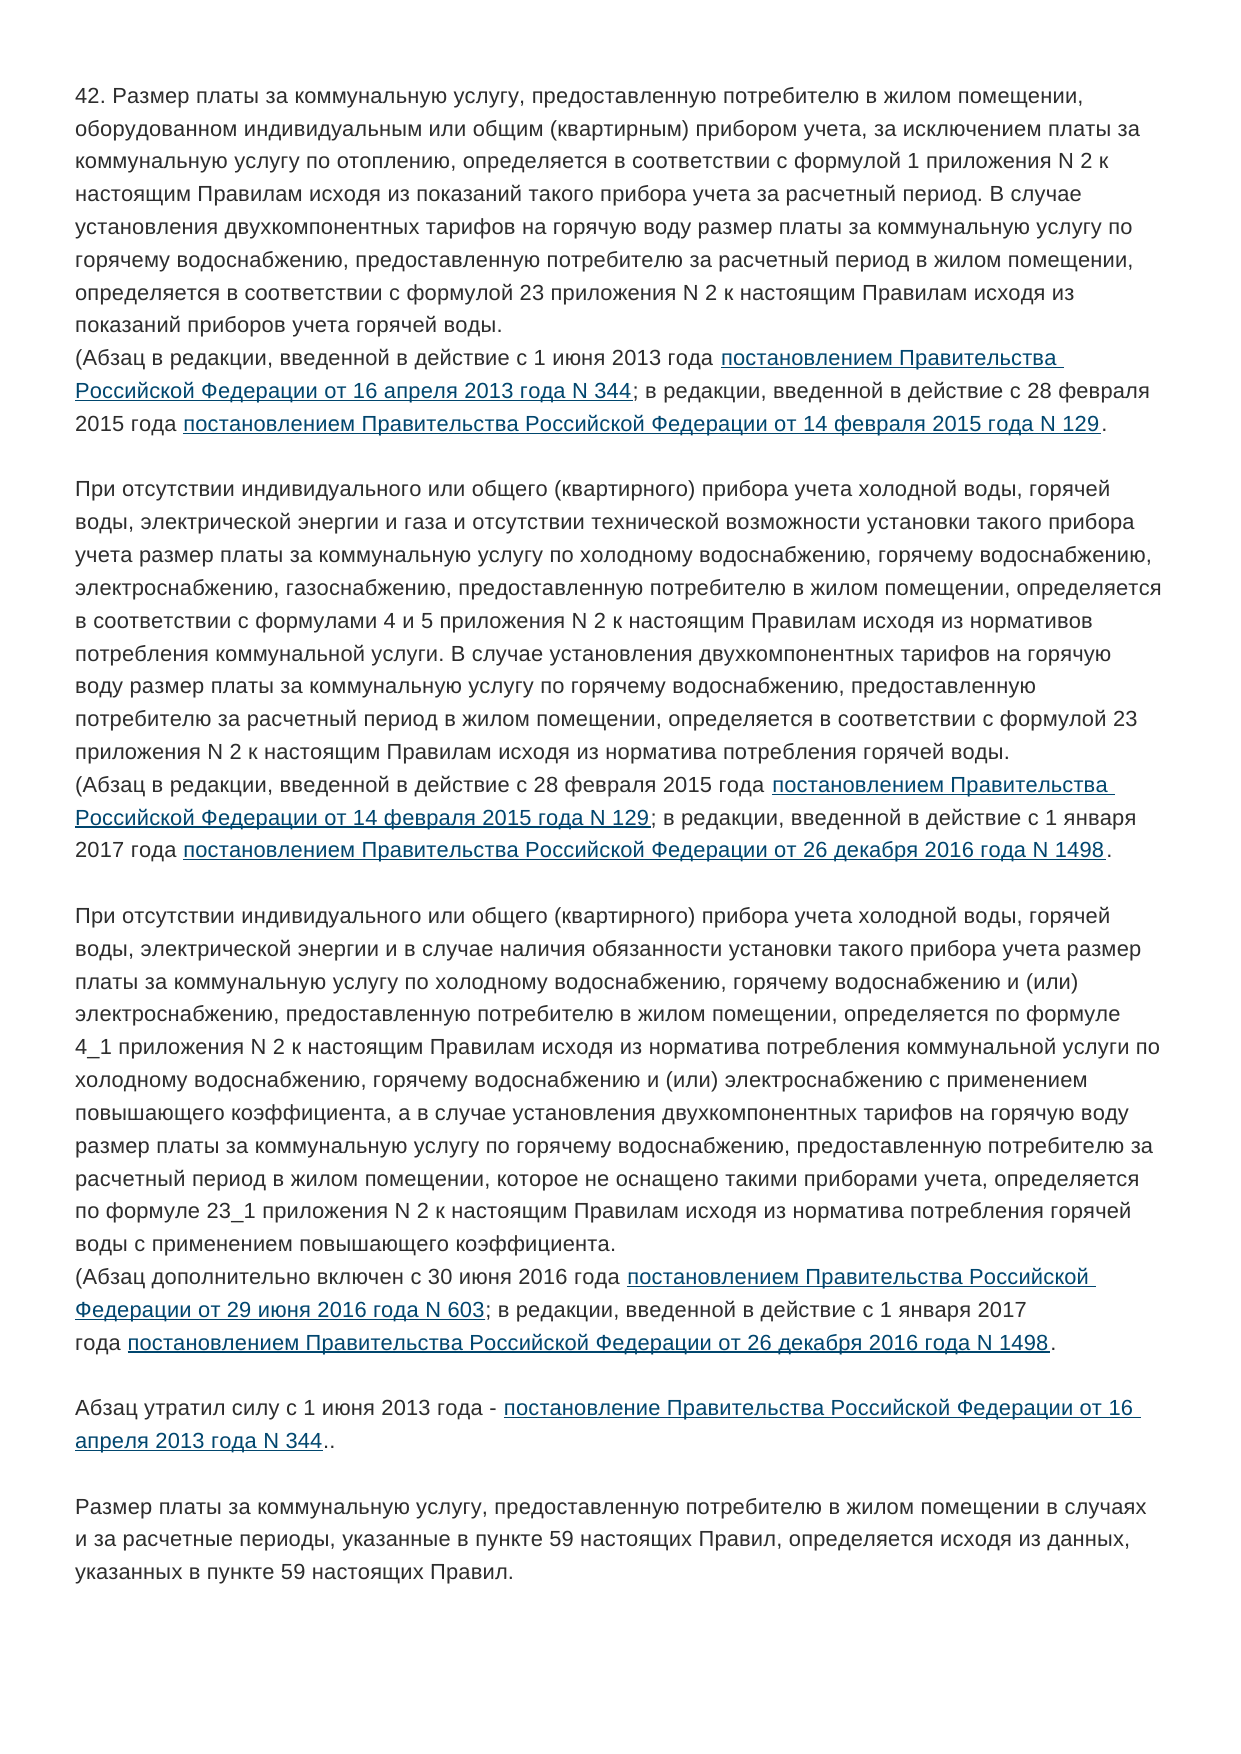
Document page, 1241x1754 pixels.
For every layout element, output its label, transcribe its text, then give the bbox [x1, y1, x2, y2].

text 42. Размер платы за коммунальную услугу, предоставленную потребителю в жилом помещении, оборудованном индивидуальным или общим (квартирным) прибором учета, за исключением платы за коммунальную услугу по отоплению, определяется в соответствии с формулой 1 приложения N 2 к настоящим Правилам исходя из показаний такого прибора учета за расчетный период. В случае установления двухкомпонентных тарифов на горячую воду размер платы за коммунальную услугу по горячему водоснабжению, предоставленную потребителю за расчетный период в жилом помещении, определяется в соответствии с формулой 23 приложения N 2 к настоящим Правилам исходя из показаний приборов учета горячей воды. (Абзац в редакции, введенной в действие с 1 июня 2013 года постановлением Правительства Российской Федерации от 16 апреля 2013 года N 344; в редакции, введенной в действие с 28 февраля 2015 года постановлением Правительства Российской Федерации от 14 февраля 2015 года N 129. При отсутствии индивидуального или общего (квартирного) прибора учета холодной воды, горячей воды, электрической энергии и газа и отсутствии технической возможности установки такого прибора учета размер платы за коммунальную услугу по холодному водоснабжению, горячему водоснабжению, электроснабжению, газоснабжению, предоставленную потребителю в жилом помещении, определяется в соответствии с формулами 4 и 5 приложения N 2 к настоящим Правилам исходя из нормативов потребления коммунальной услуги. В случае установления двухкомпонентных тарифов на горячую воду размер платы за коммунальную услугу по горячему водоснабжению, предоставленную потребителю за расчетный период в жилом помещении, определяется в соответствии с формулой 23 приложения N 2 к настоящим Правилам исходя из норматива потребления горячей воды. (Абзац в редакции, введенной в действие с 28 февраля 2015 года постановлением Правительства Российской Федерации от 14 февраля 2015 года N 129; в редакции, введенной в действие с 1 января 2017 года постановлением Правительства Российской Федерации от 26 декабря 2016 года N 1498. При отсутствии индивидуального или общего (квартирного) прибора учета холодной воды, горячей воды, электрической энергии и в случае наличия обязанности установки такого прибора учета размер платы за коммунальную услугу по холодному водоснабжению, горячему водоснабжению и (или) электроснабжению, предоставленную потребителю в жилом помещении, определяется по формуле 4_1 приложения N 2 к настоящим Правилам исходя из норматива потребления коммунальной услуги по холодному водоснабжению, горячему водоснабжению и (или) электроснабжению с применением повышающего коэффициента, а в случае установления двухкомпонентных тарифов на горячую воду размер платы за коммунальную услугу по горячему водоснабжению, предоставленную потребителю за расчетный период в жилом помещении, которое не оснащено такими приборами учета, определяется по формуле 23_1 приложения N 2 к настоящим Правилам исходя из норматива потребления горячей воды с применением повышающего коэффициента. (Абзац дополнительно включен с 30 июня 2016 года постановлением Правительства Российской Федерации от 29 июня 2016 года N 603; в редакции, введенной в действие с 1 января 2017 года постановлением Правительства Российской Федерации от 26 декабря 2016 года N 1498. [75, 75, 1165, 1387]
text Абзац утратил силу с 1 июня 2013 года - постановление Правительства Российской Федерации от 16 апреля 2013 года N 344.. Размер платы за коммунальную услугу, предоставленную потребителю в жилом помещении в случаях и за расчетные периоды, указанные в пункте 59 настоящих Правил, определяется исходя из данных, указанных в пункте 59 настоящих Правил. [75, 1387, 1165, 1617]
